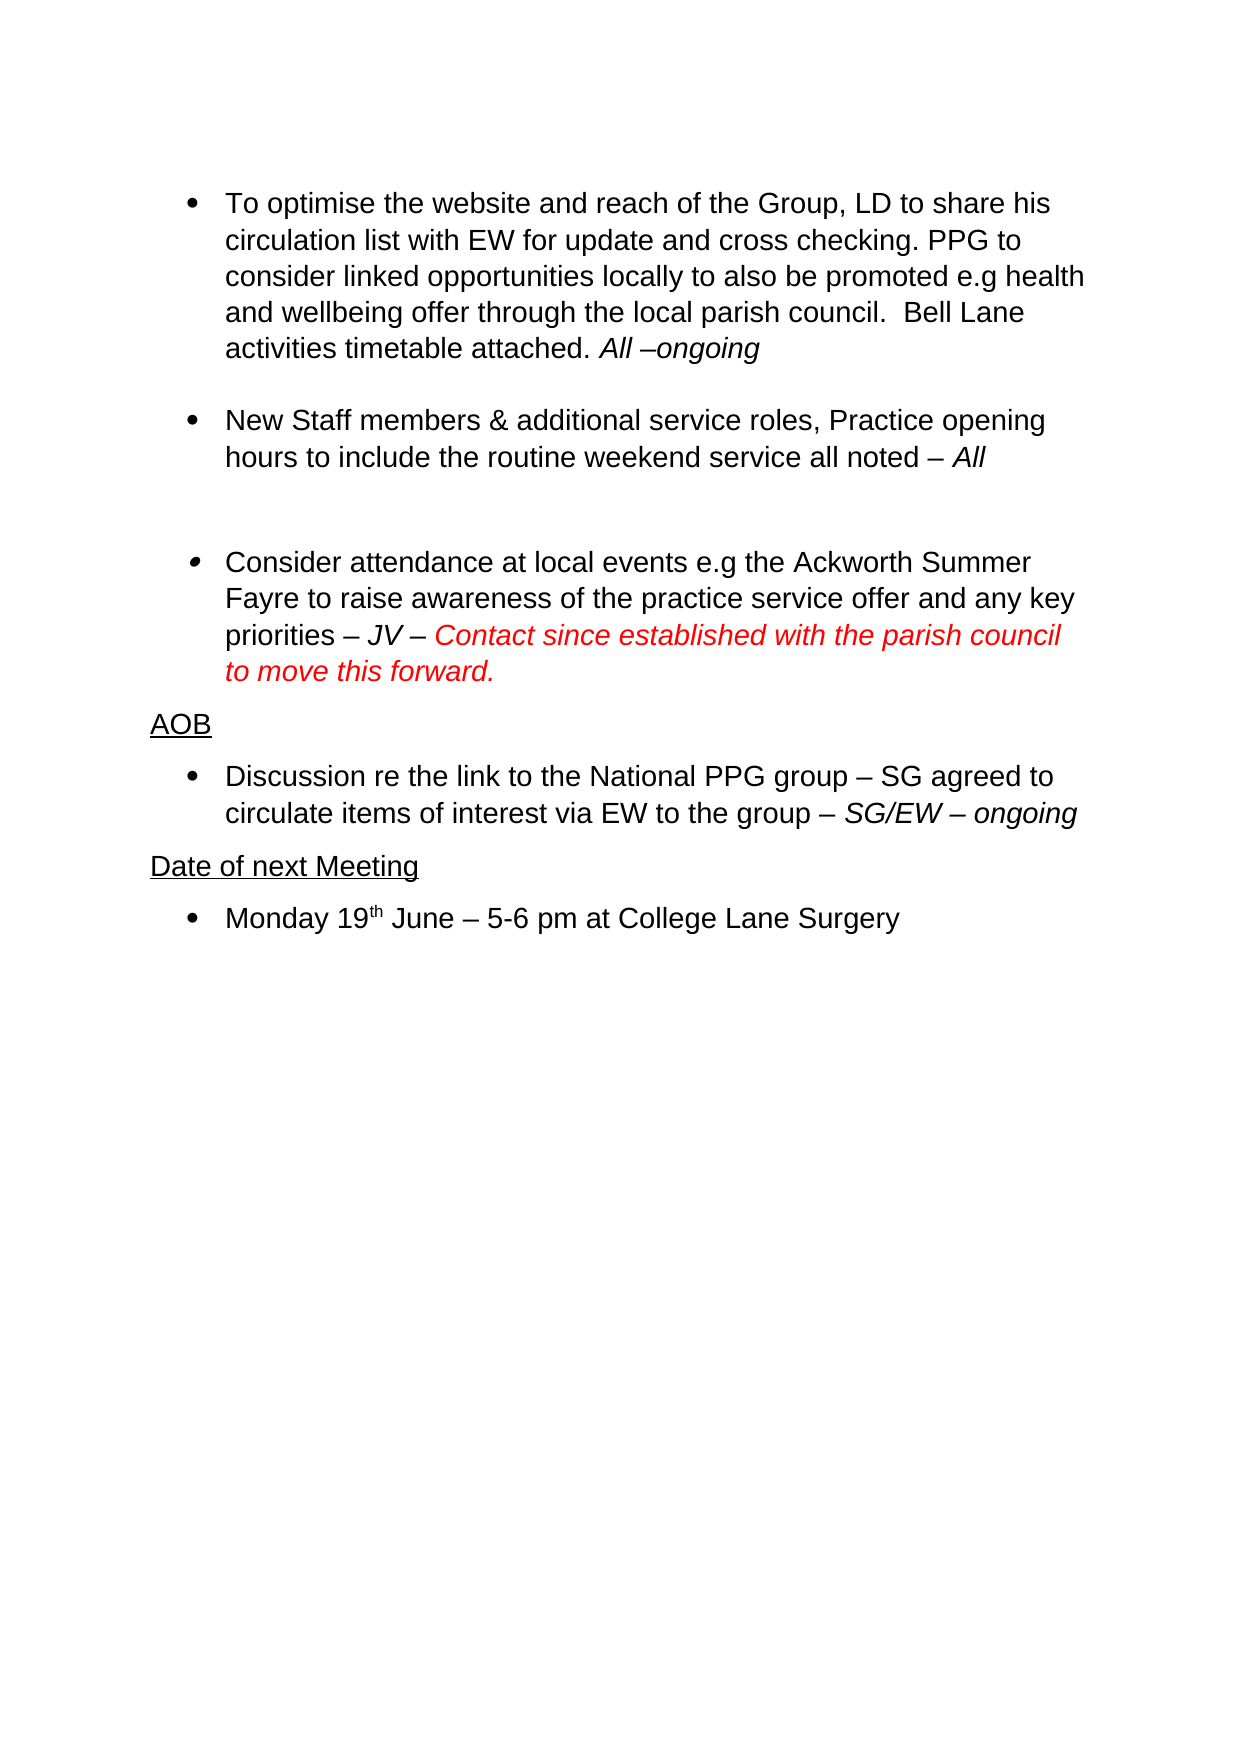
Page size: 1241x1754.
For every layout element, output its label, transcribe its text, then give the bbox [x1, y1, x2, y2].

list To optimise the website and reach of the Group, LD to share his circulation list with EW for update and cross checking. PPG to consider linked opportunities locally to also be promoted e.g health and wellbeing offer through the local parish council. Bell Lane activities timetable attached. All –ongoing [187, 186, 1090, 364]
text Date of next Meeting [150, 849, 1090, 882]
list New Staff members & additional service roles, Practice opening hours to include the routine weekend service all noted – All [187, 403, 1090, 473]
list Monday 19th June – 5-6 pm at College Lane Surgery [187, 901, 1090, 935]
list Consider attendance at local events e.g the Ackworth Summer Fayre to raise awareness of the practice service offer and any key priorities – JV – Contact since established with the parish council to move this forward. [187, 545, 1090, 687]
text AOB [150, 707, 1090, 740]
list Discussion re the link to the National PPG group – SG agreed to circulate items of interest via EW to the group – SG/EW – ongoing [187, 759, 1090, 829]
